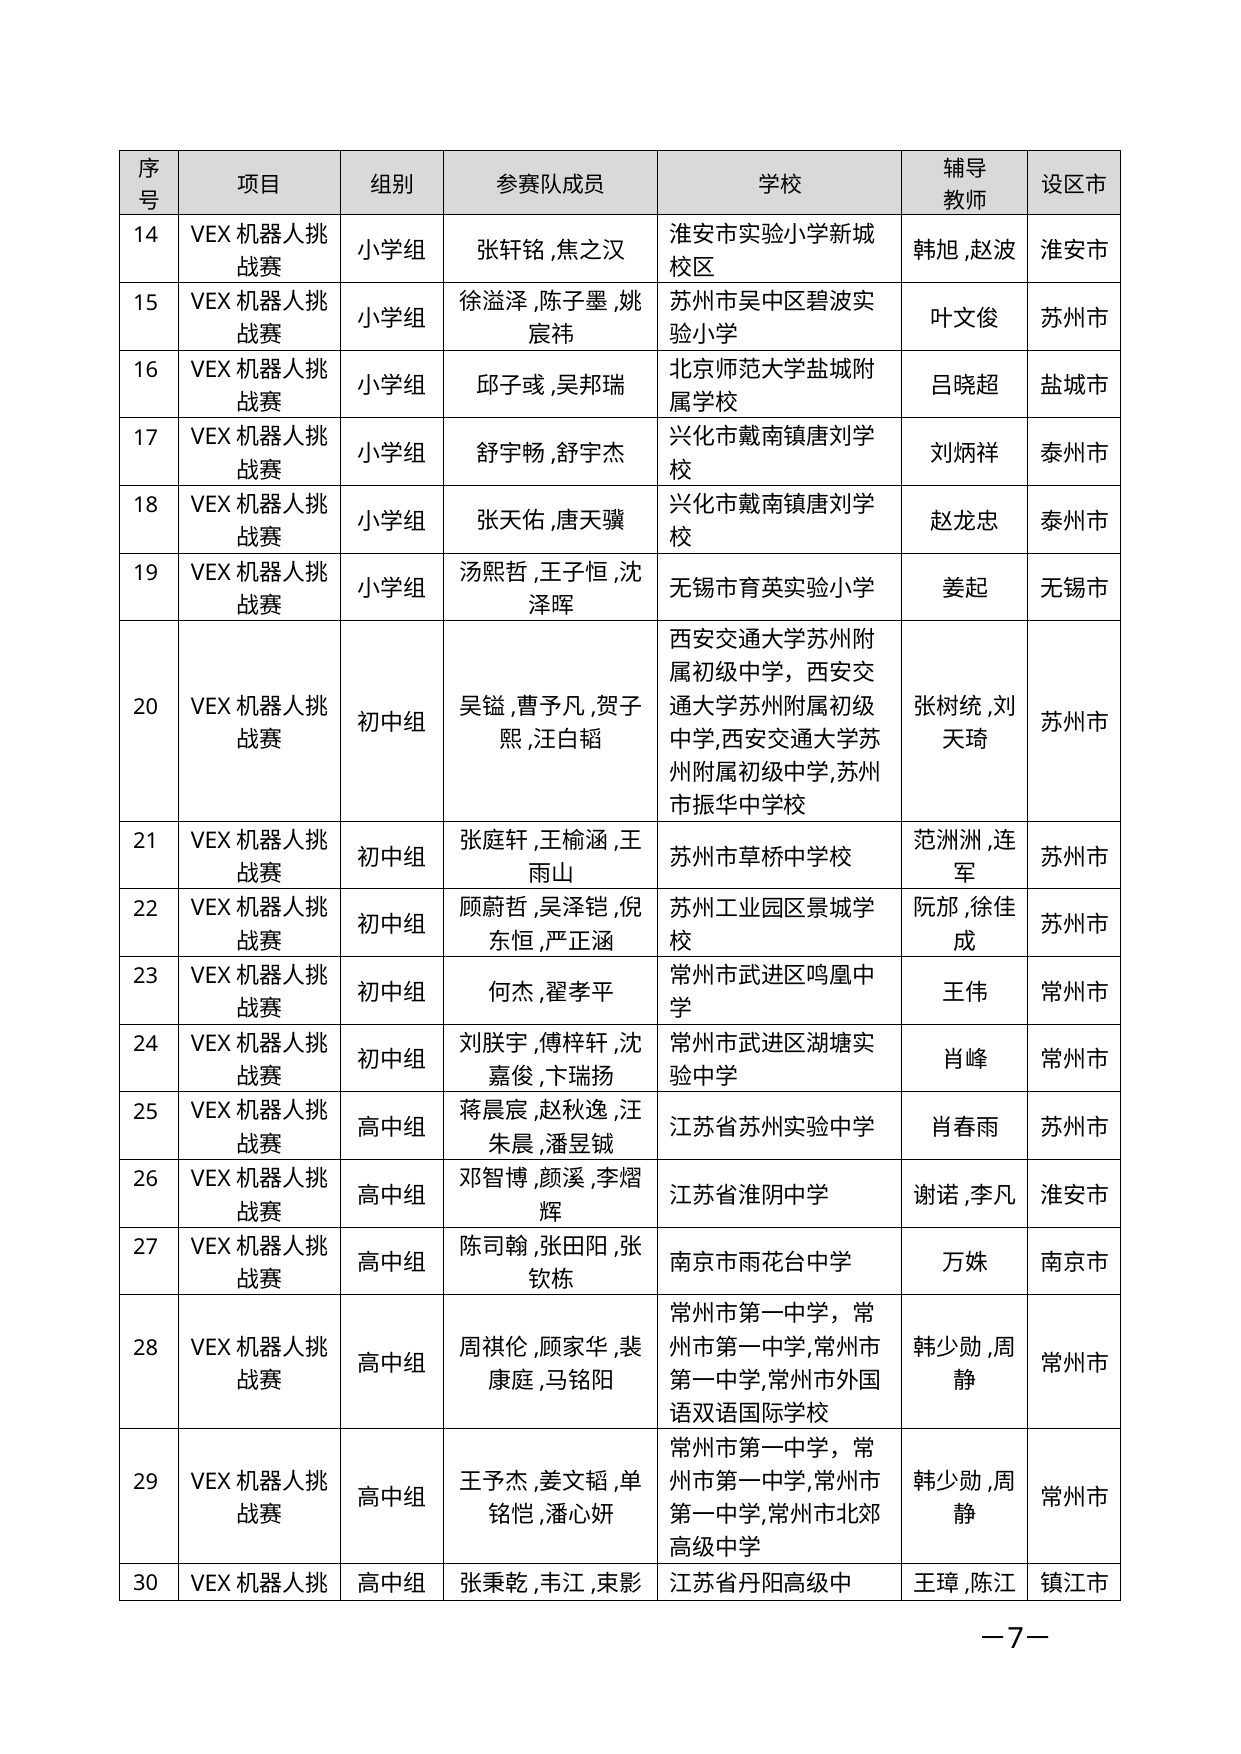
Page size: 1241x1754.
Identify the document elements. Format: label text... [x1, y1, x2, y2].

table_cell [120, 418, 178, 485]
table_cell 常州市 [1028, 957, 1120, 1023]
table_cell VEX 机器人挑战赛 [179, 283, 340, 349]
table_cell 小学组 [341, 418, 443, 485]
table_cell VEX 机器人挑战赛 [179, 1429, 340, 1562]
table_cell 西安交通大学苏州附属初级中学，西安交通大学苏州附属初级中学,西安交通大学苏州附属初级中学,苏州市振华中学校 [658, 621, 901, 821]
table_cell VEX 机器人挑战赛 [179, 957, 340, 1023]
table_cell 张轩铭 ,焦之汉 [444, 215, 657, 282]
table_cell 常州市第一中学，常州市第一中学,常州市第一中学,常州市北郊高级中学 [658, 1429, 901, 1562]
table_cell 苏州市吴中区碧波实验小学 [658, 283, 901, 349]
table_cell [120, 351, 178, 417]
table_cell 小学组 [341, 486, 443, 552]
table_cell VEX 机器人挑战赛 [179, 1228, 340, 1294]
table_cell 高中组 [341, 1228, 443, 1294]
table_cell [120, 1025, 178, 1091]
table_cell [120, 1092, 178, 1159]
table_cell 苏州市 [1028, 283, 1120, 349]
table_cell VEX 机器人挑战赛 [179, 889, 340, 956]
table_cell [120, 554, 178, 620]
table_cell 舒宇畅 ,舒宇杰 [444, 418, 657, 485]
table_cell 苏州市 [1028, 822, 1120, 888]
table_cell 顾蔚哲 ,吴泽铠 ,倪东恒 ,严正涵 [444, 889, 657, 956]
table_header 序号 [120, 151, 178, 214]
table_cell 南京市雨花台中学 [658, 1228, 901, 1294]
table_cell 何杰 ,翟孝平 [444, 957, 657, 1023]
table_cell VEX 机器人挑战赛 [179, 1295, 340, 1428]
table_cell VEX 机器人挑战赛 [179, 486, 340, 552]
table_cell 徐溢泽 ,陈子墨 ,姚宸祎 [444, 283, 657, 349]
table_cell 肖春雨 [902, 1092, 1027, 1159]
table_cell 苏州市 [1028, 1092, 1120, 1159]
table_cell 淮安市 [1028, 1160, 1120, 1227]
table_cell 苏州工业园区景城学校 [658, 889, 901, 956]
table_cell VEX 机器人挑战赛 [179, 418, 340, 485]
table_cell 常州市 [1028, 1025, 1120, 1091]
table_cell [120, 1295, 178, 1428]
table_cell VEX 机器人挑战赛 [179, 1160, 340, 1227]
table_cell 邓智博 ,颜溪 ,李熠辉 [444, 1160, 657, 1227]
table_cell 苏州市 [1028, 889, 1120, 956]
table_cell 兴化市戴南镇唐刘学校 [658, 418, 901, 485]
table_cell 阮邡 ,徐佳成 [902, 889, 1027, 956]
table_cell 王伟 [902, 957, 1027, 1023]
table_cell 高中组 [341, 1295, 443, 1428]
table_cell 张树统 ,刘天琦 [902, 621, 1027, 821]
table_cell 张庭轩 ,王榆涵 ,王雨山 [444, 822, 657, 888]
table_cell 小学组 [341, 215, 443, 282]
table_cell 常州市 [1028, 1295, 1120, 1428]
table_cell [120, 1228, 178, 1294]
table_cell [120, 621, 178, 821]
table_cell VEX 机器人挑战赛 [179, 351, 340, 417]
table_cell 镇江市 [1028, 1564, 1120, 1600]
table_cell 常州市武进区湖塘实验中学 [658, 1025, 901, 1091]
table_cell 无锡市育英实验小学 [658, 554, 901, 620]
table_cell 江苏省苏州实验中学 [658, 1092, 901, 1159]
table_cell [120, 1564, 178, 1600]
table_cell 江苏省丹阳高级中学，江苏省丹阳高级中学，丹阳市马相伯高级中学 [658, 1564, 901, 1600]
table_header 参赛队成员 [444, 151, 657, 214]
table_cell 淮安市实验小学新城校区 [658, 215, 901, 282]
table_cell VEX 机器人挑战赛 [179, 1564, 340, 1600]
table_header 学校 [658, 151, 901, 214]
table_cell 肖峰 [902, 1025, 1027, 1091]
table_cell 叶文俊 [902, 283, 1027, 349]
table_cell 蒋晨宸 ,赵秋逸 ,汪朱晨 ,潘昱铖 [444, 1092, 657, 1159]
table_cell 陈司翰 ,张田阳 ,张钦栋 [444, 1228, 657, 1294]
table_cell 常州市武进区鸣凰中学 [658, 957, 901, 1023]
table_cell 谢诺 ,李凡 [902, 1160, 1027, 1227]
table_cell VEX 机器人挑战赛 [179, 215, 340, 282]
table_cell [120, 1160, 178, 1227]
table_cell 张天佑 ,唐天骥 [444, 486, 657, 552]
table_cell 韩旭 ,赵波 [902, 215, 1027, 282]
table_cell 初中组 [341, 822, 443, 888]
table_cell 刘朕宇 ,傅梓轩 ,沈嘉俊 ,卞瑞扬 [444, 1025, 657, 1091]
table_cell 高中组 [341, 1429, 443, 1562]
table_cell VEX 机器人挑战赛 [179, 621, 340, 821]
table_cell 苏州市 [1028, 621, 1120, 821]
table_cell 高中组 [341, 1564, 443, 1600]
table_header 项目 [179, 151, 340, 214]
table_cell [120, 822, 178, 888]
table_cell 小学组 [341, 351, 443, 417]
table_cell 王璋 ,陈江萍 [902, 1564, 1027, 1600]
table_cell 刘炳祥 [902, 418, 1027, 485]
table_cell [120, 215, 178, 282]
table_cell 初中组 [341, 957, 443, 1023]
table_cell 初中组 [341, 621, 443, 821]
table_cell 泰州市 [1028, 418, 1120, 485]
table_cell 高中组 [341, 1160, 443, 1227]
table_cell 常州市 [1028, 1429, 1120, 1562]
table_cell VEX 机器人挑战赛 [179, 1025, 340, 1091]
table_cell VEX 机器人挑战赛 [179, 554, 340, 620]
table_cell 初中组 [341, 1025, 443, 1091]
table_header 设区市 [1028, 151, 1120, 214]
table_cell [120, 957, 178, 1023]
table_cell 小学组 [341, 554, 443, 620]
table_cell 吕晓超 [902, 351, 1027, 417]
table_cell 范洲洲 ,连军 [902, 822, 1027, 888]
table_cell 无锡市 [1028, 554, 1120, 620]
table_cell 汤熙哲 ,王子恒 ,沈泽晖 [444, 554, 657, 620]
table_cell [120, 889, 178, 956]
table_cell 王予杰 ,姜文韬 ,单铭恺 ,潘心妍 [444, 1429, 657, 1562]
table_cell VEX 机器人挑战赛 [179, 822, 340, 888]
table_cell 万姝 [902, 1228, 1027, 1294]
table_cell 江苏省淮阴中学 [658, 1160, 901, 1227]
table_cell 赵龙忠 [902, 486, 1027, 552]
table_cell 南京市 [1028, 1228, 1120, 1294]
table_cell [120, 283, 178, 349]
table_cell VEX 机器人挑战赛 [179, 1092, 340, 1159]
table_cell 北京师范大学盐城附属学校 [658, 351, 901, 417]
table_cell 姜起 [902, 554, 1027, 620]
table_cell 小学组 [341, 283, 443, 349]
table_cell 韩少勋 ,周静 [902, 1429, 1027, 1562]
table_cell 张秉乾 ,韦江 ,束影青 [444, 1564, 657, 1600]
table_cell 周祺伦 ,顾家华 ,裴康庭 ,马铭阳 [444, 1295, 657, 1428]
table_header 辅导 教师 [902, 151, 1027, 214]
table_cell 初中组 [341, 889, 443, 956]
table_cell 盐城市 [1028, 351, 1120, 417]
table_cell 苏州市草桥中学校 [658, 822, 901, 888]
table_header 组别 [341, 151, 443, 214]
table_cell 常州市第一中学，常州市第一中学,常州市第一中学,常州市外国语双语国际学校 [658, 1295, 901, 1428]
table_cell 邱子彧 ,吴邦瑞 [444, 351, 657, 417]
table_cell 兴化市戴南镇唐刘学校 [658, 486, 901, 552]
table_cell 淮安市 [1028, 215, 1120, 282]
table_cell 泰州市 [1028, 486, 1120, 552]
table_cell [120, 486, 178, 552]
table_cell [120, 1429, 178, 1562]
table_cell 吴镒 ,曹予凡 ,贺子熙 ,汪白韬 [444, 621, 657, 821]
table_cell 韩少勋 ,周静 [902, 1295, 1027, 1428]
table_cell 高中组 [341, 1092, 443, 1159]
